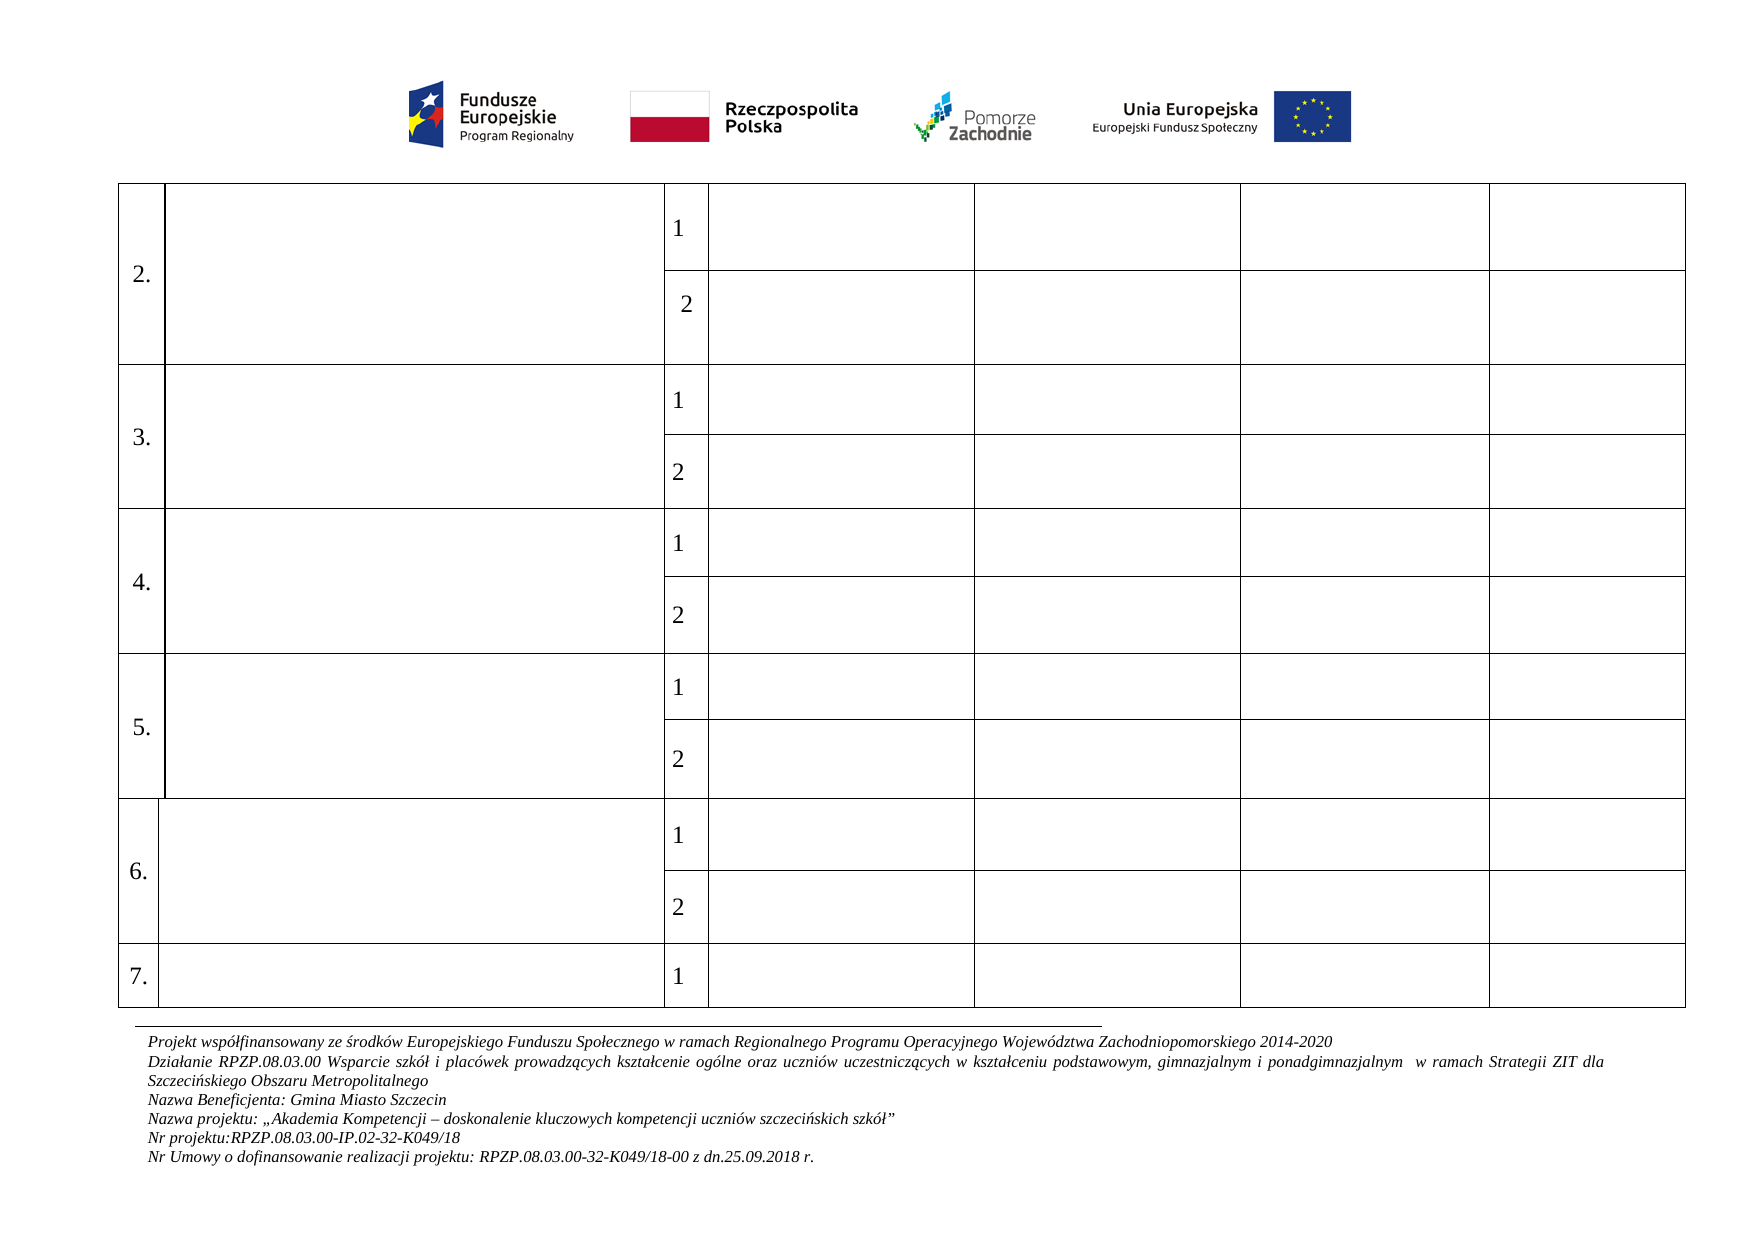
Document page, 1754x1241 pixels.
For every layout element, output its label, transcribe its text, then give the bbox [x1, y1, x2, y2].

table_cell [1490, 271, 1685, 363]
table_cell [1241, 435, 1489, 508]
table_cell [975, 365, 1240, 434]
table_cell 1 [665, 365, 708, 434]
table_cell [166, 654, 664, 798]
table_cell [975, 509, 1240, 576]
table_cell [1490, 184, 1685, 270]
table_cell [1241, 799, 1489, 870]
table_cell 3. [119, 365, 164, 508]
table_cell [1490, 799, 1685, 870]
table_cell [159, 944, 664, 1007]
table_cell 2 [665, 720, 708, 798]
table_cell 5. [119, 654, 164, 798]
table_cell [1241, 509, 1489, 576]
table_cell [1490, 435, 1685, 508]
table_cell [159, 799, 664, 943]
table_cell [1241, 871, 1489, 943]
table_cell [709, 509, 974, 576]
table_cell 7. [119, 944, 158, 1007]
table_cell [166, 509, 664, 653]
table_cell [975, 720, 1240, 798]
table_cell [166, 184, 664, 363]
table_cell [1241, 720, 1489, 798]
table_cell 1 [665, 184, 708, 270]
table_cell [709, 871, 974, 943]
table_cell [975, 435, 1240, 508]
table_cell [709, 271, 974, 363]
table_cell [1490, 365, 1685, 434]
table_cell 1 [665, 509, 708, 576]
table_cell [709, 720, 974, 798]
table_cell [1241, 365, 1489, 434]
table_cell 2 [665, 577, 708, 653]
table_cell [166, 365, 664, 508]
table_cell [709, 799, 974, 870]
table_cell 2 [665, 435, 708, 508]
table_cell 6. [119, 799, 158, 943]
table_cell [975, 577, 1240, 653]
table_cell 4. [119, 509, 164, 653]
table_cell [709, 944, 974, 1007]
table_cell [1490, 944, 1685, 1007]
table_cell [975, 944, 1240, 1007]
table_cell [1490, 577, 1685, 653]
table_cell [1490, 720, 1685, 798]
table_cell [1241, 944, 1489, 1007]
table_cell 1 [665, 799, 708, 870]
table_cell [709, 654, 974, 719]
table_cell 2 [665, 871, 708, 943]
table_cell [1241, 577, 1489, 653]
table_cell [975, 871, 1240, 943]
table_cell [975, 271, 1240, 363]
table_cell [975, 799, 1240, 870]
table_cell 2 [665, 271, 708, 363]
table_cell [709, 577, 974, 653]
table_cell [975, 184, 1240, 270]
table_cell [1490, 654, 1685, 719]
table_cell [975, 654, 1240, 719]
table_cell [709, 435, 974, 508]
table_cell [709, 365, 974, 434]
table_cell [1241, 184, 1489, 270]
table_cell 1 [665, 654, 708, 719]
table_cell [1490, 871, 1685, 943]
table_cell [1490, 509, 1685, 576]
table_cell [1241, 654, 1489, 719]
table_cell 1 [665, 944, 708, 1007]
table_cell [1241, 271, 1489, 363]
table_cell [709, 184, 974, 270]
table_cell 2. [119, 184, 164, 363]
